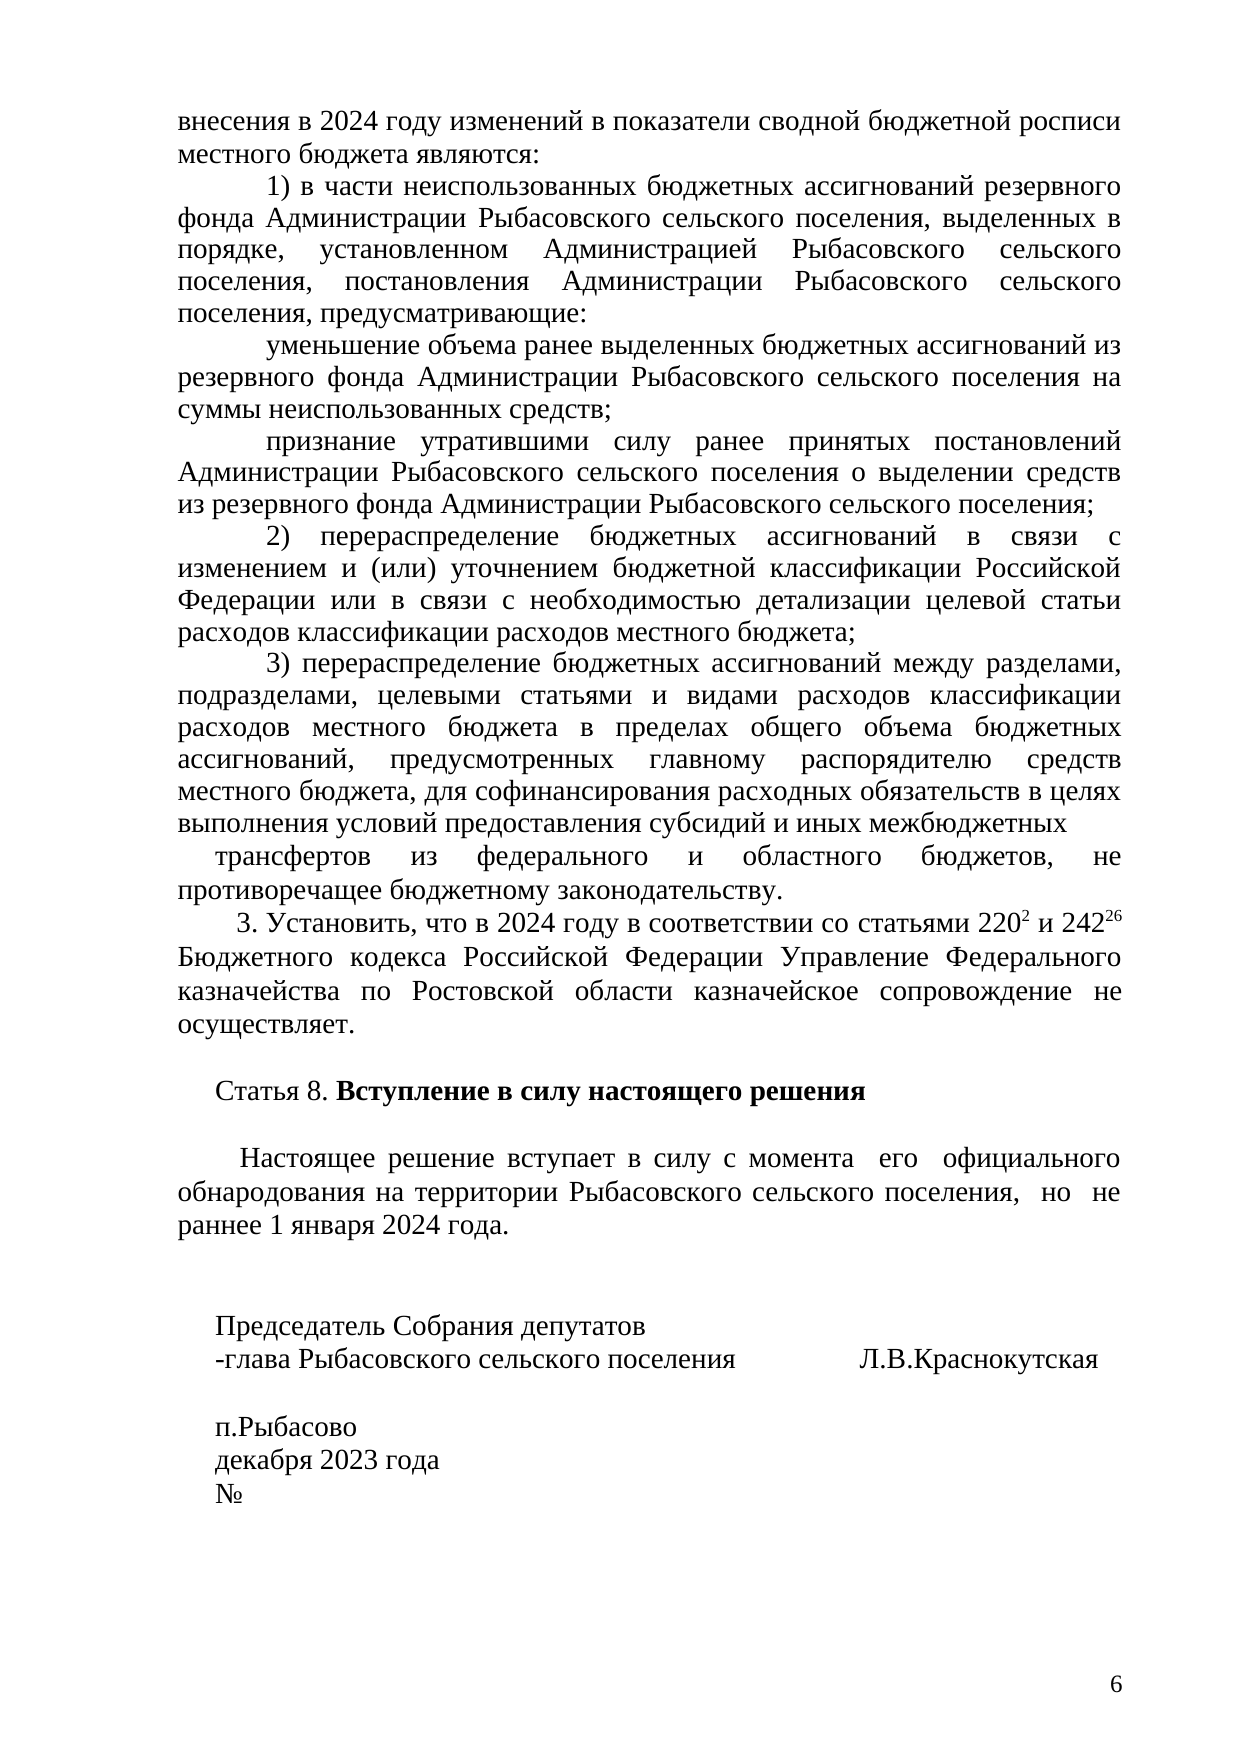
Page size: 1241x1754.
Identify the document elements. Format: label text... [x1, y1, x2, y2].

text признание утратившими силу ранее принятых постановлений Администрации Рыбасовского сельского поселения о выделении средств из резервного фонда Администрации Рыбасовского сельского поселения; [177, 424, 1122, 520]
text Председатель Собрания депутатов [177, 1308, 1122, 1342]
text 3. Установить, что в 2024 году в соответствии со статьями 2202 и 24226 Бюджетного кодекса Российской Федерации Управление Федерального казначейства по Ростовской области казначейское сопровождение не осуществляет. [177, 906, 1122, 1040]
text декабря 2023 года [177, 1442, 1122, 1476]
text п.Рыбасово [177, 1409, 1122, 1442]
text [177, 103, 1122, 170]
text уменьшение объема ранее выделенных бюджетных ассигнований из резервного фонда Администрации Рыбасовского сельского поселения на суммы неиспользованных средств; [177, 329, 1122, 424]
text 1) в части неиспользованных бюджетных ассигнований резервного фонда Администрации Рыбасовского сельского поселения, выделенных в порядке, установленном Администрацией Рыбасовского сельского поселения, постановления Администрации Рыбасовского сельского поселения, предусматривающие: [177, 170, 1122, 329]
text 3) перераспределение бюджетных ассигнований между разделами, подразделами, целевыми статьями и видами расходов классификации расходов местного бюджета в пределах общего объема бюджетных ассигнований, предусмотренных главному распорядителю средств местного бюджета, для софинансирования расходных обязательств в целях выполнения условий предоставления субсидий и иных межбюджетных [177, 647, 1122, 838]
text № [177, 1476, 1122, 1509]
text Настоящее решение вступает в силу с момента его официального обнародования на территории Рыбасовского сельского поселения, но не раннее 1 января 2024 года. [177, 1140, 1122, 1241]
text трансфертов из федерального и областного бюджетов, не противоречащее бюджетному законодательству. [177, 838, 1122, 906]
text Статья 8. Вступление в силу настоящего решения [177, 1073, 1122, 1107]
text -глава Рыбасовского сельского поселения Л.В.Краснокутская [177, 1342, 1122, 1375]
text 2) перераспределение бюджетных ассигнований в связи с изменением и (или) уточнением бюджетной классификации Российской Федерации или в связи с необходимостью детализации целевой статьи расходов классификации расходов местного бюджета; [177, 520, 1122, 647]
